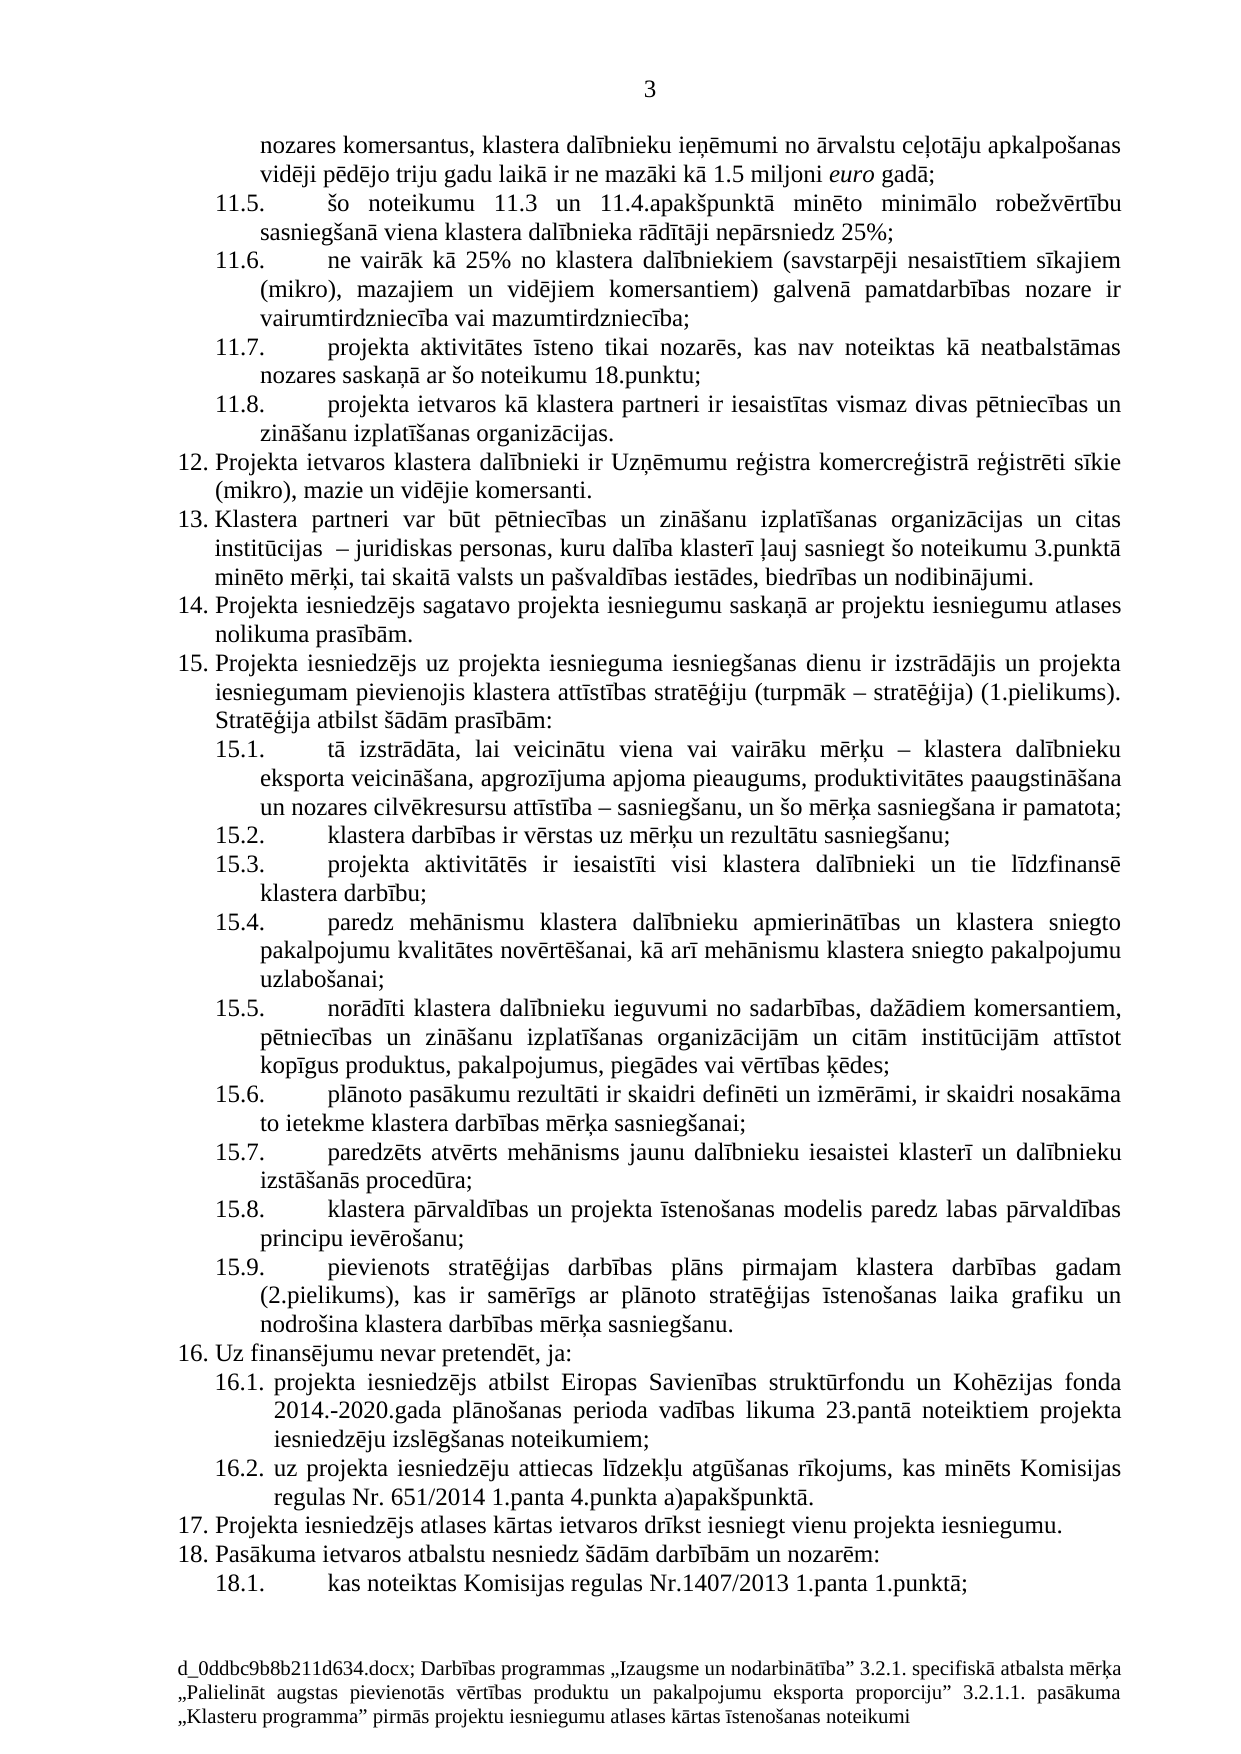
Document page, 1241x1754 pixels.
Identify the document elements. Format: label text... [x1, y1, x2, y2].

list Klastera partneri var būt pētniecības un zināšanu izplatīšanas organizācijas un citas institūcijas – juridiskas personas, kuru dalība klasterī ļauj sasniegt šo noteikumu 3.punktā minēto mērķi, tai skaitā valsts un pašvaldības iestādes, biedrības un nodibinājumi. [177, 504, 1122, 591]
list Projekta iesniedzējs uz projekta iesnieguma iesniegšanas dienu ir izstrādājis un projekta iesniegumam pievienojis klastera attīstības stratēģiju (turpmāk – stratēģija) (1.pielikums). Stratēģija atbilst šādām prasībām: [177, 648, 1122, 734]
list tā izstrādāta, lai veicinātu viena vai vairāku mērķu – klastera dalībnieku eksporta veicināšana, apgrozījuma apjoma pieaugums, produktivitātes paaugstināšana un nozares cilvēkresursu attīstība – sasniegšanu, un šo mērķa sasniegšana ir pamatota; [215, 734, 1122, 821]
list uz projekta iesniedzēju attiecas līdzekļu atgūšanas rīkojums, kas minēts Komisijas regulas Nr. 651/2014 1.panta 4.punkta a)apakšpunktā. [214, 1453, 1122, 1511]
list klastera pārvaldības un projekta īstenošanas modelis paredz labas pārvaldības principu ievērošanu; [215, 1194, 1122, 1252]
list plānoto pasākumu rezultāti ir skaidri definēti un izmērāmi, ir skaidri nosakāma to ietekme klastera darbības mērķa sasniegšanai; [215, 1079, 1122, 1137]
list projekta aktivitātes īsteno tikai nozarēs, kas nav noteiktas kā neatbalstāmas nozares saskaņā ar šo noteikumu 18.punktu; [215, 332, 1122, 389]
list ne vairāk kā 25% no klastera dalībniekiem (savstarpēji nesaistītiem sīkajiem (mikro), mazajiem un vidējiem komersantiem) galvenā pamatdarbības nozare ir vairumtirdzniecība vai mazumtirdzniecība; [215, 246, 1122, 332]
list projekta aktivitātēs ir iesaistīti visi klastera dalībnieki un tie līdzfinansē klastera darbību; [215, 849, 1122, 907]
list paredzēts atvērts mehānisms jaunu dalībnieku iesaistei klasterī un dalībnieku izstāšanās procedūra; [215, 1137, 1122, 1194]
list šo noteikumu 11.3 un 11.4.apakšpunktā minēto minimālo robežvērtību sasniegšanā viena klastera dalībnieka rādītāji nepārsniedz 25%; [215, 188, 1122, 246]
list norādīti klastera dalībnieku ieguvumi no sadarbības, dažādiem komersantiem, pētniecības un zināšanu izplatīšanas organizācijām un citām institūcijām attīstot kopīgus produktus, pakalpojumus, piegādes vai vērtības ķēdes; [215, 993, 1122, 1079]
list Pasākuma ietvaros atbalstu nesniedz šādām darbībām un nozarēm: [177, 1539, 1122, 1568]
list projekta ietvaros kā klastera partneri ir iesaistītas vismaz divas pētniecības un zināšanu izplatīšanas organizācijas. [215, 389, 1122, 447]
list Projekta ietvaros klastera dalībnieki ir Uzņēmumu reģistra komercreģistrā reģistrēti sīkie (mikro), mazie un vidējie komersanti. [177, 447, 1122, 504]
list paredz mehānismu klastera dalībnieku apmierinātības un klastera sniegto pakalpojumu kvalitātes novērtēšanai, kā arī mehānismu klastera sniegto pakalpojumu uzlabošanai; [215, 907, 1122, 993]
list Uz finansējumu nevar pretendēt, ja: [177, 1338, 1122, 1367]
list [215, 131, 1122, 188]
list klastera darbības ir vērstas uz mērķu un rezultātu sasniegšanu; [215, 821, 1122, 849]
list kas noteiktas Komisijas regulas Nr.1407/2013 1.panta 1.punktā; [215, 1568, 1122, 1597]
list pievienots stratēģijas darbības plāns pirmajam klastera darbības gadam (2.pielikums), kas ir samērīgs ar plānoto stratēģijas īstenošanas laika grafiku un nodrošina klastera darbības mērķa sasniegšanu. [215, 1252, 1122, 1338]
list Projekta iesniedzējs sagatavo projekta iesniegumu saskaņā ar projektu iesniegumu atlases nolikuma prasībām. [177, 591, 1122, 648]
list Projekta iesniedzējs atlases kārtas ietvaros drīkst iesniegt vienu projekta iesniegumu. [177, 1511, 1122, 1539]
list projekta iesniedzējs atbilst Eiropas Savienības struktūrfondu un Kohēzijas fonda 2014.-2020.gada plānošanas perioda vadības likuma 23.pantā noteiktiem projekta iesniedzēju izslēgšanas noteikumiem; [214, 1367, 1122, 1453]
